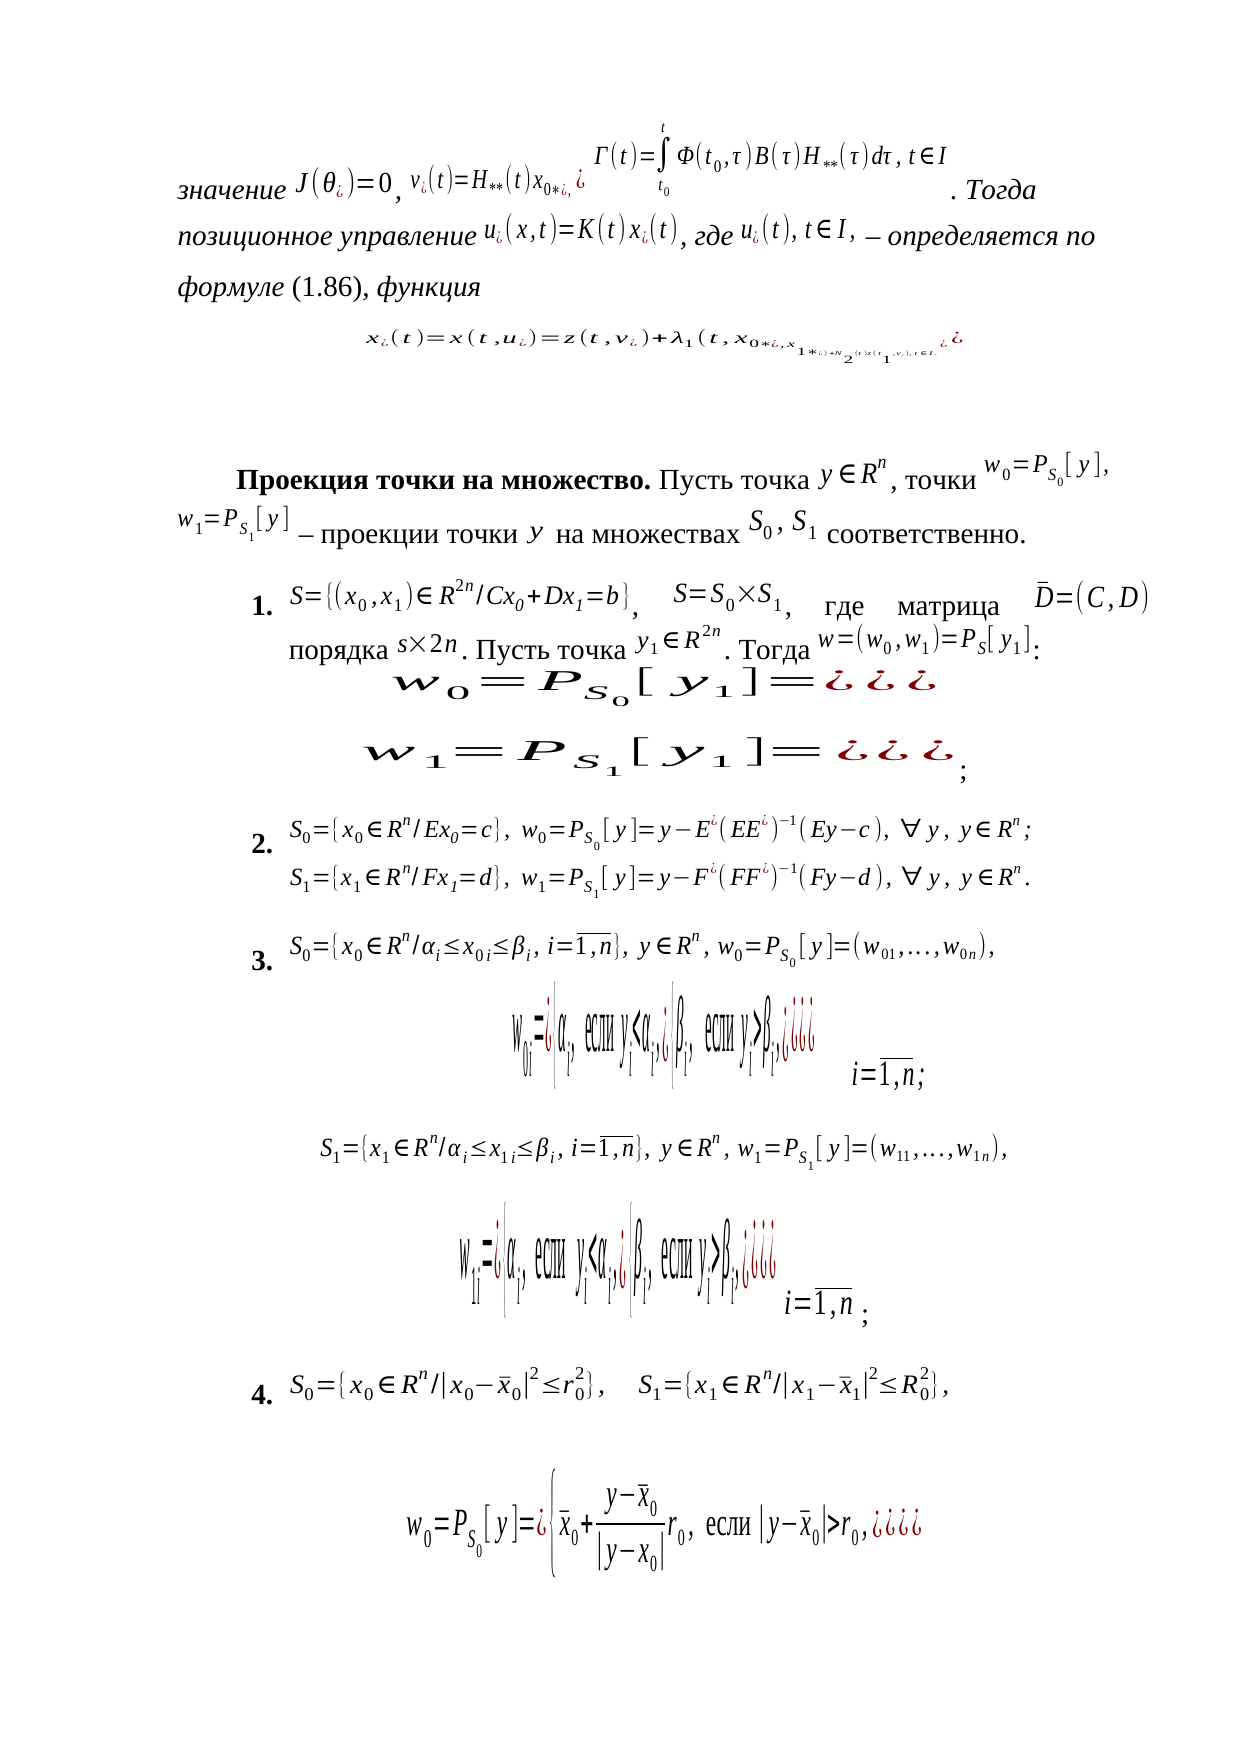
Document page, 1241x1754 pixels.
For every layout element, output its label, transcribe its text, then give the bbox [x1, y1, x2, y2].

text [177, 118, 1152, 302]
text ; [177, 1198, 1152, 1329]
text Проекция точки на множество. Пусть точка , точки – проекции точки на множествах соответственно. [177, 450, 1152, 550]
text ; [177, 735, 1152, 785]
list , , где матрица порядка . Пусть точка . Тогда : [251, 576, 1152, 665]
